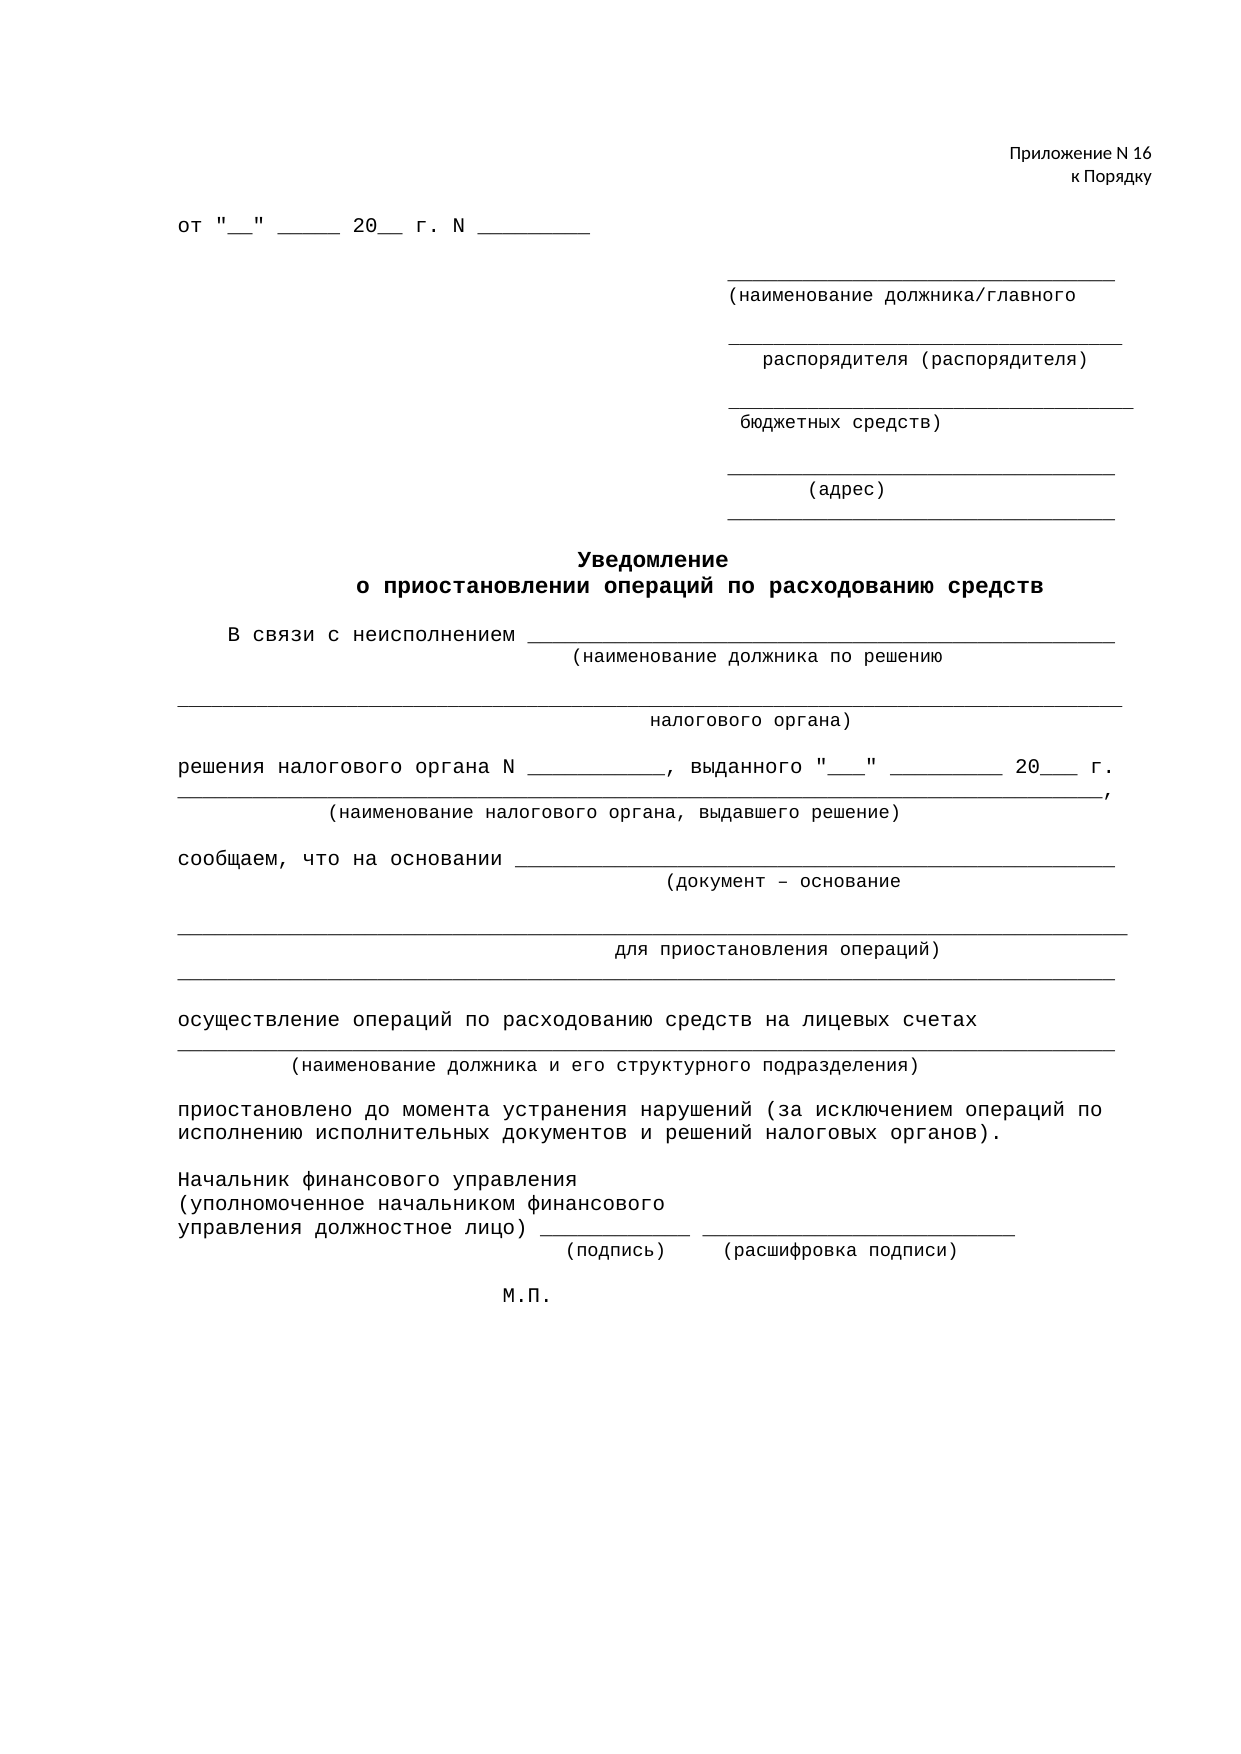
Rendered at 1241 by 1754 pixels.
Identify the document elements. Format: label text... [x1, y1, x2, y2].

text сообщаем, что на основании ________________________________________________ [177, 848, 1152, 872]
text (наименование должника и его структурного подразделения) [177, 1056, 1152, 1077]
text управления должностное лицо) ____________ _________________________ [177, 1217, 1152, 1240]
text ___________________________________________________________________________ [177, 1032, 1152, 1056]
text ___________________________________ [177, 328, 1152, 349]
text осуществление операций по расходованию средств на лицевых счетах [177, 1009, 1152, 1032]
text (наименование налогового органа, выдавшего решение) [177, 803, 1152, 824]
text Приложение N 16 [177, 141, 1152, 164]
text (подпись) (расшифровка подписи) [177, 1240, 1152, 1262]
text ____________________________________ [177, 392, 1152, 413]
text к Порядку [177, 164, 1152, 187]
text о приостановлении операций по расходованию средств [177, 574, 1152, 600]
text (наименование должника по решению [177, 647, 1152, 668]
text от "__" _____ 20__ г. N _________ [177, 215, 1152, 238]
text _______________________________ [177, 456, 1152, 479]
text для приостановления операций) [177, 940, 1152, 961]
text (документ – основание [177, 872, 1152, 893]
text налогового органа) [177, 711, 1152, 732]
text (уполномоченное начальником финансового [177, 1193, 1152, 1217]
text решения налогового органа N ___________, выданного "___" _________ 20___ г. [177, 756, 1152, 779]
text бюджетных средств) [177, 413, 1152, 434]
text (наименование должника/главного [177, 286, 1152, 307]
text Начальник финансового управления [177, 1169, 1152, 1193]
text приостановлено до момента устранения нарушений (за исключением операций по [177, 1098, 1152, 1122]
text распорядителя (распорядителя) [177, 349, 1152, 371]
text Уведомление [177, 548, 1152, 574]
text исполнению исполнительных документов и решений налоговых органов). [177, 1122, 1152, 1146]
text ____________________________________________________________________________ [177, 917, 1152, 940]
text __________________________________________________________________________, [177, 779, 1152, 803]
text В связи с неисполнением _______________________________________________ [177, 623, 1152, 647]
text М.П. [177, 1285, 1152, 1309]
text (адрес) [177, 479, 1152, 501]
text ___________________________________________________________________________ [177, 961, 1152, 985]
text ____________________________________________________________________________________ [177, 690, 1152, 711]
text _______________________________ [177, 501, 1152, 524]
text _______________________________ [177, 262, 1152, 286]
